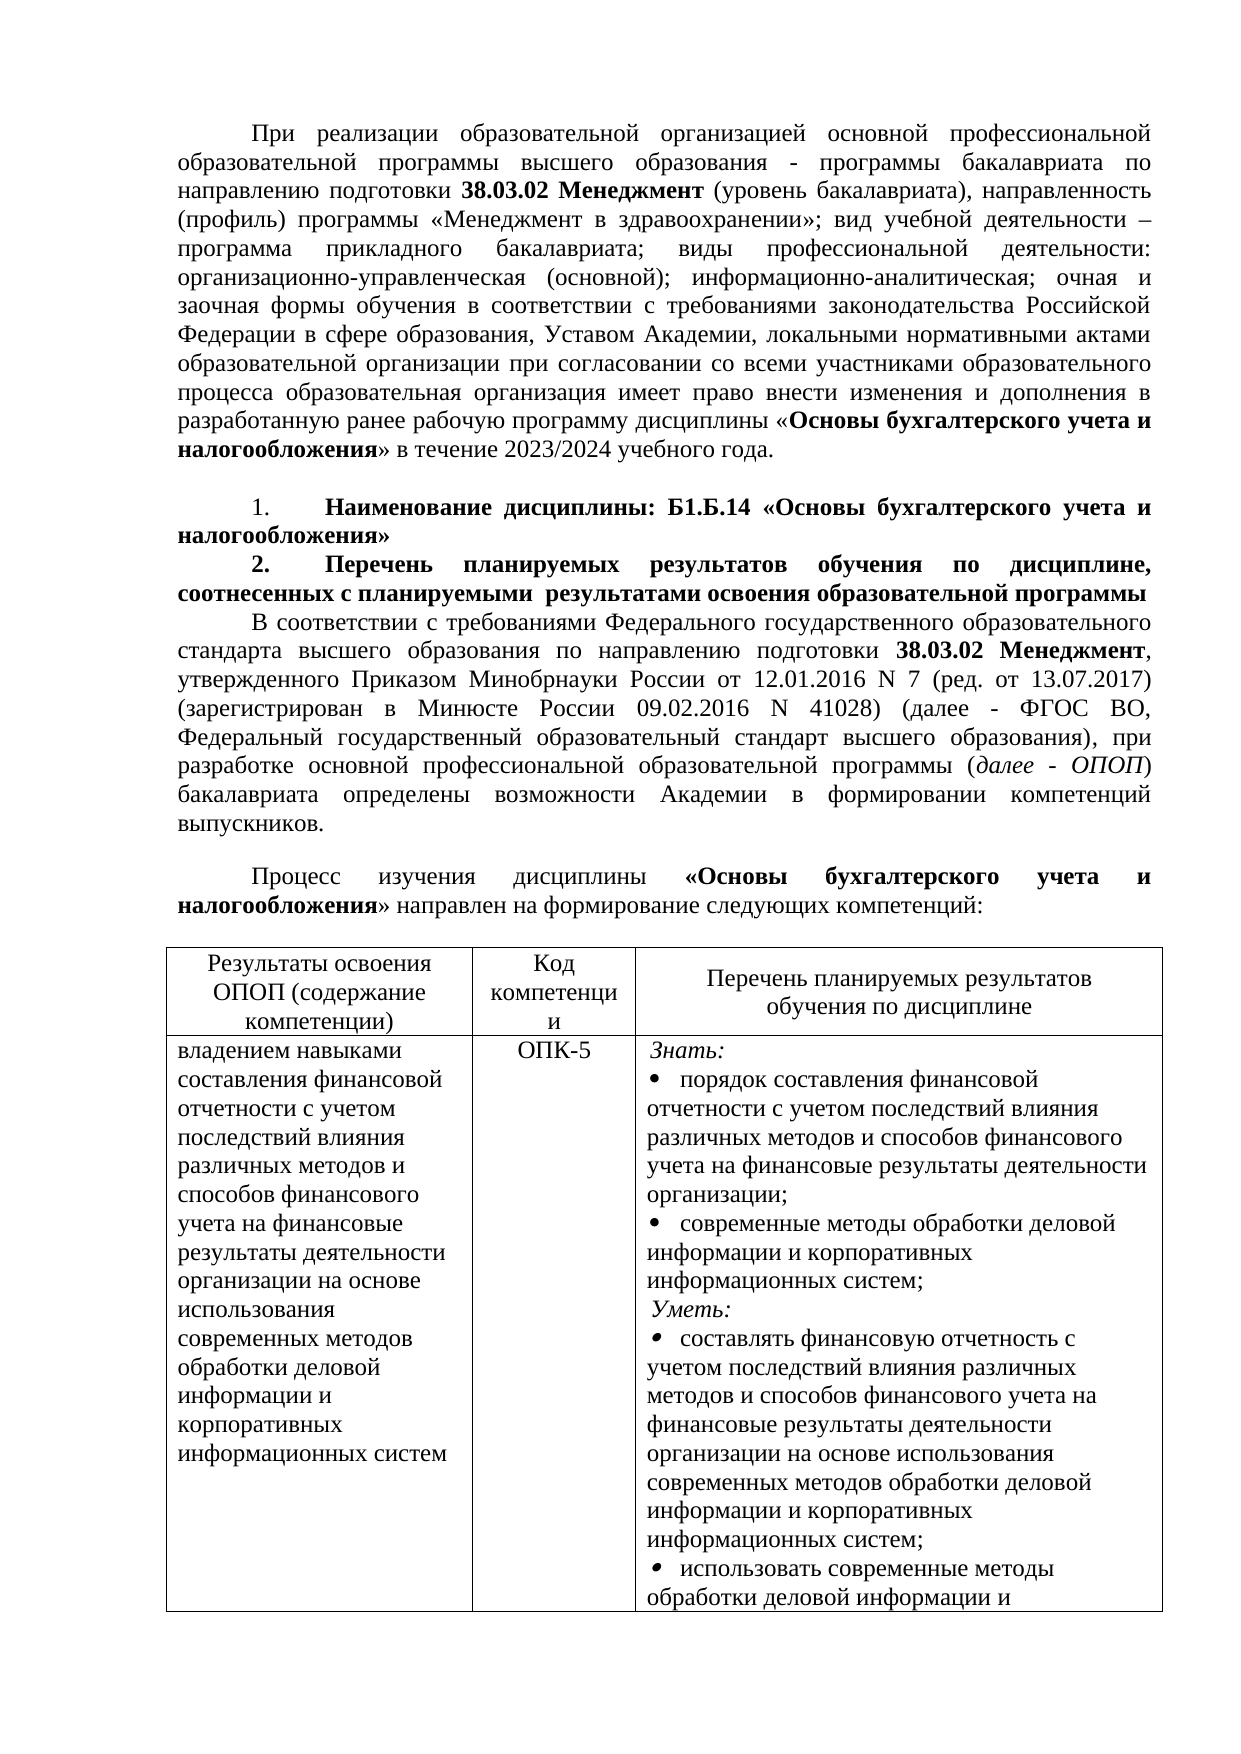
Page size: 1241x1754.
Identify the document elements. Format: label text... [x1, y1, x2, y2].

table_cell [636, 1036, 1162, 1611]
table_cell ОПК-5 [473, 1036, 635, 1611]
list Перечень планируемых результатов обучения по дисциплине, соотнесенных с планируемыми результатами освоения образовательной программы [177, 549, 1152, 607]
list Наименование дисциплины: Б1.Б.14 «Основы бухгалтерского учета и налогообложения» [177, 492, 1152, 549]
table_header Результаты освоения ОПОП (содержание компетенции) [167, 948, 472, 1034]
table_header Перечень планируемых результатов обучения по дисциплине [636, 948, 1162, 1034]
text Процесс изучения дисциплины «Основы бухгалтерского учета и налогообложения» направлен на формирование следующих компетенций: [177, 861, 1152, 918]
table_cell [167, 1036, 472, 1611]
text В соответствии с требованиями Федерального государственного образовательного стандарта высшего образования по направлению подготовки 38.03.02 Менеджмент, утвержденного Приказом Минобрнауки России от 12.01.2016 N 7 (ред. от 13.07.2017) (зарегистрирован в Минюсте России 09.02.2016 N 41028) (далее - ФГОС ВО, Федеральный государственный образовательный стандарт высшего образования), при разработке основной профессиональной образовательной программы (далее - ОПОП) бакалавриата определены возможности Академии в формировании компетенций выпускников. [177, 607, 1152, 837]
table_header Код компетенции [473, 948, 635, 1034]
text При реализации образовательной организацией основной профессиональной образовательной программы высшего образования - программы бакалавриата по направлению подготовки 38.03.02 Менеджмент (уровень бакалавриата), направленность (профиль) программы «Менеджмент в здравоохранении»; вид учебной деятельности – программа прикладного бакалавриата; виды профессиональной деятельности: организационно-управленческая (основной); информационно-аналитическая; очная и заочная формы обучения в соответствии с требованиями законодательства Российской Федерации в сфере образования, Уставом Академии, локальными нормативными актами образовательной организации при согласовании со всеми участниками образовательного процесса образовательная организация имеет право внести изменения и дополнения в разработанную ранее рабочую программу дисциплины «Основы бухгалтерского учета и налогообложения» в течение 2023/2024 учебного года. [177, 118, 1152, 463]
